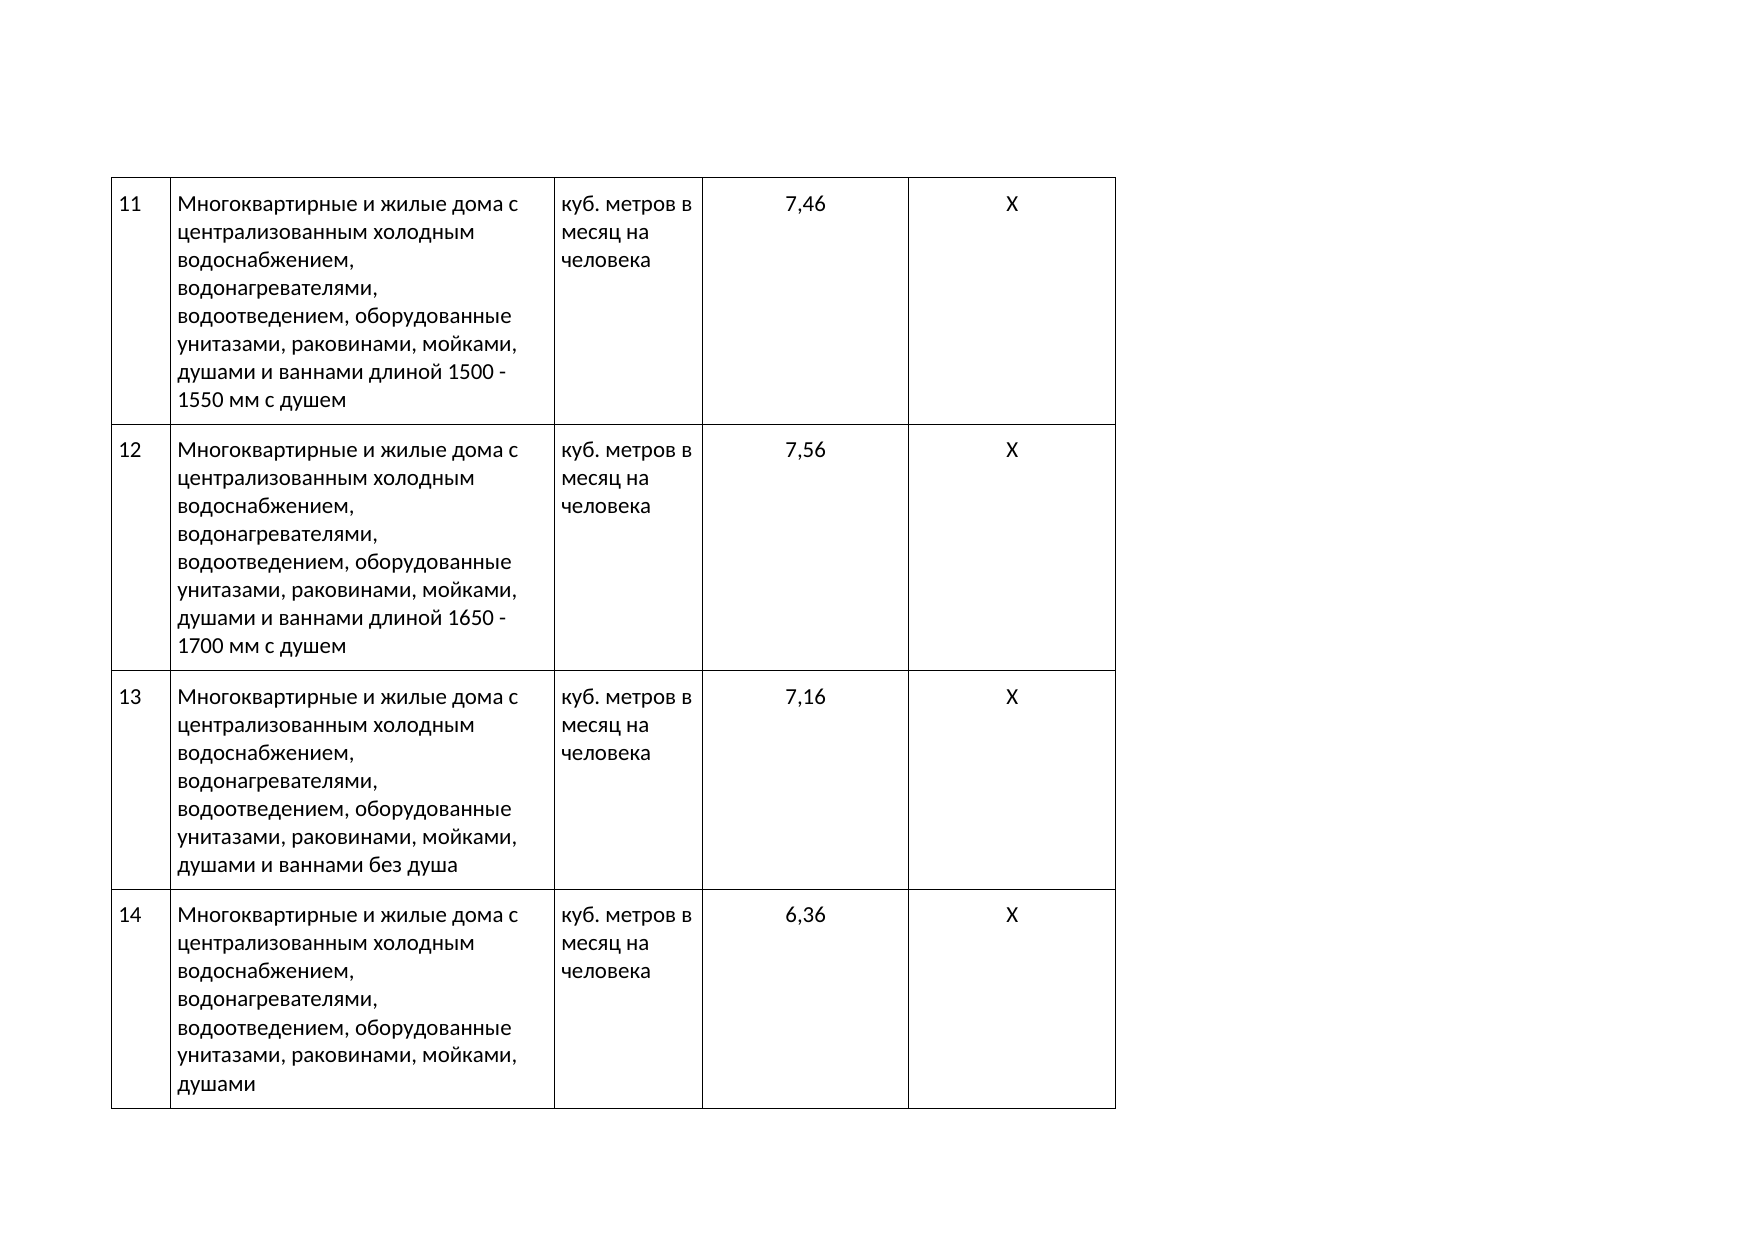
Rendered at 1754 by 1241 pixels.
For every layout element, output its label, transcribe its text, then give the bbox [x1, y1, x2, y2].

table_cell Х [909, 425, 1115, 670]
table_cell Х [909, 890, 1115, 1107]
table_cell 12 [112, 425, 170, 670]
table_cell Х [909, 178, 1115, 424]
table_cell Многоквартирные и жилые дома с централизованным холодным водоснабжением, водонагревателями, водоотведением, оборудованные унитазами, раковинами, мойками, душами и ваннами без душа [171, 671, 554, 889]
table_cell 11 [112, 178, 170, 424]
table_cell Многоквартирные и жилые дома с централизованным холодным водоснабжением, водонагревателями, водоотведением, оборудованные унитазами, раковинами, мойками, душами и ваннами длиной 1650 - 1700 мм с душем [171, 425, 554, 670]
table_cell 7,16 [703, 671, 908, 889]
table_cell куб. метров в месяц на человека [555, 425, 702, 670]
table_cell 6,36 [703, 890, 908, 1107]
table_cell Многоквартирные и жилые дома с централизованным холодным водоснабжением, водонагревателями, водоотведением, оборудованные унитазами, раковинами, мойками, душами и ваннами длиной 1500 - 1550 мм с душем [171, 178, 554, 424]
table_cell 14 [112, 890, 170, 1107]
table_cell 7,46 [703, 178, 908, 424]
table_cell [555, 890, 702, 1107]
table_cell 13 [112, 671, 170, 889]
table_cell Многоквартирные и жилые дома с централизованным холодным водоснабжением, водонагревателями, водоотведением, оборудованные унитазами, раковинами, мойками, душами [171, 890, 554, 1107]
table_cell куб. метров в месяц на человека [555, 671, 702, 889]
table_cell 7,56 [703, 425, 908, 670]
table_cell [555, 178, 702, 424]
table_cell Х [909, 671, 1115, 889]
